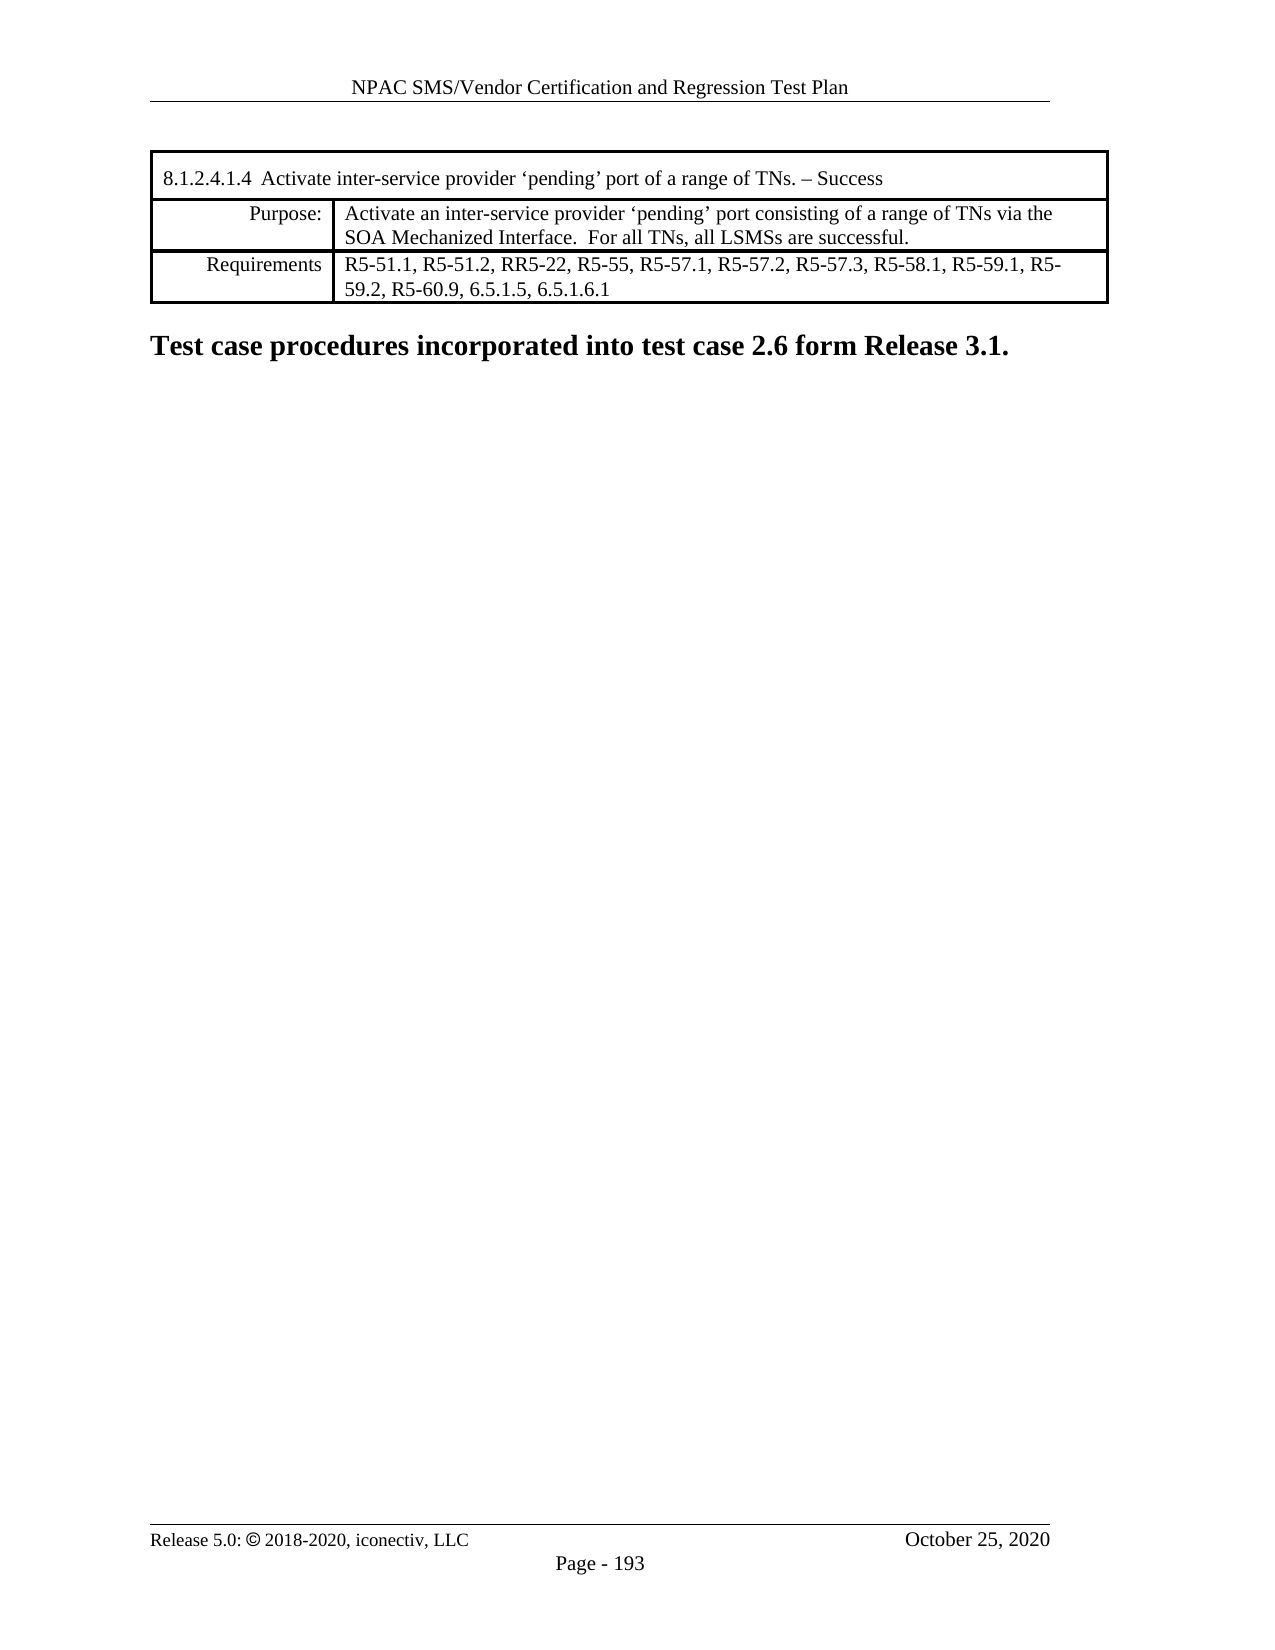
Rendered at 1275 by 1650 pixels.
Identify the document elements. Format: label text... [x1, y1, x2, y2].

table_cell R5-51.1, R5-51.2, RR5-22, R5-55, R5-57.1, R5-57.2, R5-57.3, R5-58.1, R5-59.1, R5-59.2, R5-60.9, 6.5.1.5, 6.5.1.6.1 [335, 253, 1106, 301]
table_cell Activate an inter-service provider ‘pending’ port consisting of a range of TNs via the SOA Mechanized Interface. For all TNs, all LSMSs are successful. [335, 201, 1106, 249]
table_cell Requirements [153, 253, 332, 301]
table_cell Purpose: [153, 201, 332, 249]
table_header 8.1.2.4.1.4 Activate inter-service provider ‘pending’ port of a range of TNs. – Success [153, 153, 1106, 198]
text Test case procedures incorporated into test case 2.6 form Release 3.1. [150, 328, 1050, 361]
